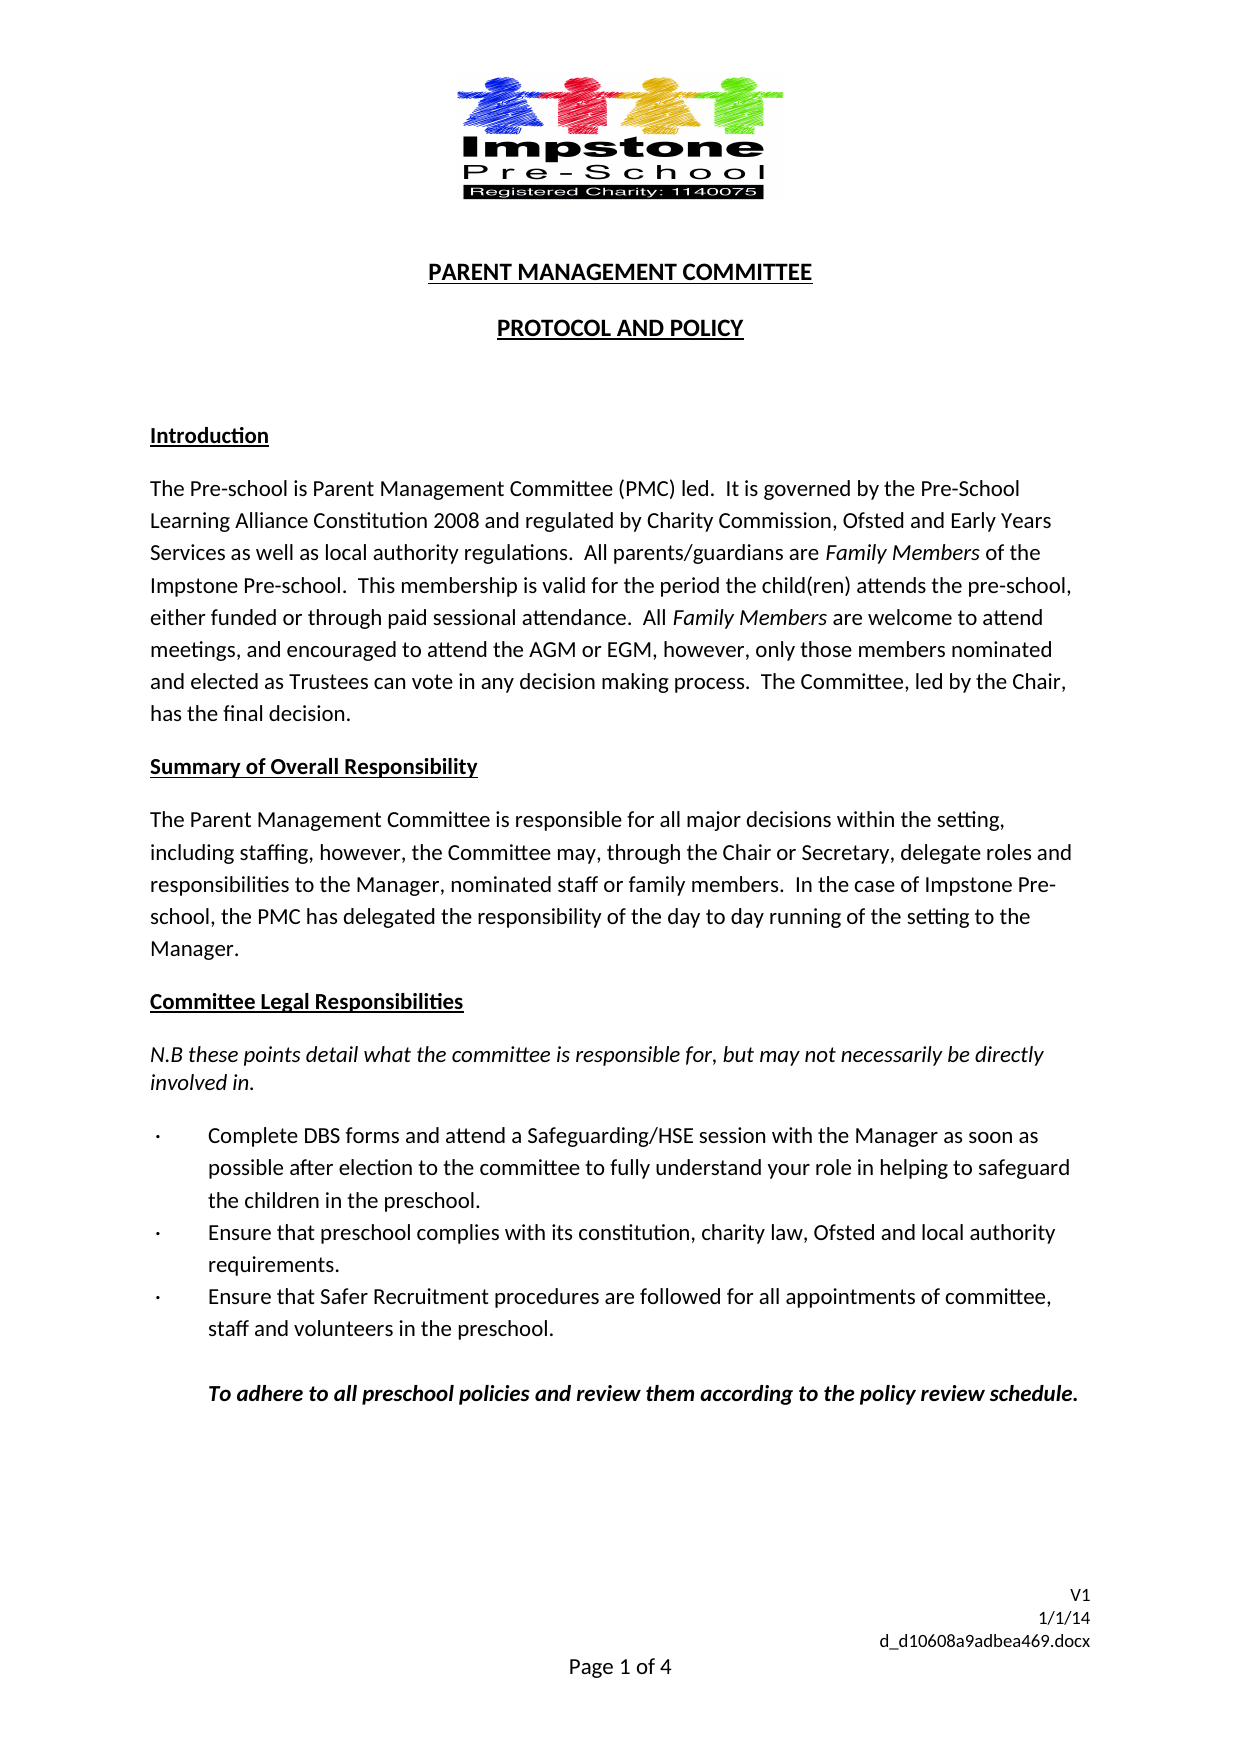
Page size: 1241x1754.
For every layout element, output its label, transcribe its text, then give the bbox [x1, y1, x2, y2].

text The Pre-school is Parent Management Committee (PMC) led. It is governed by the Pre-School Learning Alliance Constitution 2008 and regulated by Charity Commission, Ofsted and Early Years Services as well as local authority regulations. All parents/guardians are Family Members of the Impstone Pre-school. This membership is valid for the period the child(ren) attends the pre-school, either funded or through paid sessional attendance. All Family Members are welcome to attend meetings, and encouraged to attend the AGM or EGM, however, only those members nominated and elected as Trustees can vote in any decision making process. The Committee, led by the Chair, has the final decision. [150, 474, 1090, 727]
text The Parent Management Committee is responsible for all major decisions within the setting, including staffing, however, the Committee may, through the Chair or Secretary, delegate roles and responsibilities to the Manager, nominated staff or family members. In the case of Impstone Pre-school, the PMC has delegated the responsibility of the day to day running of the setting to the Manager. [150, 806, 1090, 962]
text Summary of Overall Responsibility [150, 752, 1090, 781]
list Ensure that preschool complies with its constitution, charity law, Ofsted and local authority requirements. [155, 1218, 1090, 1278]
text N.B these points detail what the committee is responsible for, but may not necessarily be directly involved in. [150, 1040, 1090, 1096]
list Ensure that Safer Recruitment procedures are followed for all appointments of committee, staff and volunteers in the preschool. To adhere to all preschool policies and review them according to the policy review schedule. [155, 1282, 1090, 1407]
list Complete DBS forms and attend a Safeguarding/HSE session with the Manager as soon as possible after election to the committee to fully understand your role in helping to safeguard the children in the preschool. [155, 1121, 1090, 1214]
text Introduction [150, 421, 1090, 449]
text PROTOCOL AND POLICY [150, 312, 1090, 343]
text Committee Legal Responsibilities [150, 987, 1090, 1015]
picture [452, 73, 789, 204]
text PARENT MANAGEMENT COMMITTEE [150, 256, 1090, 287]
